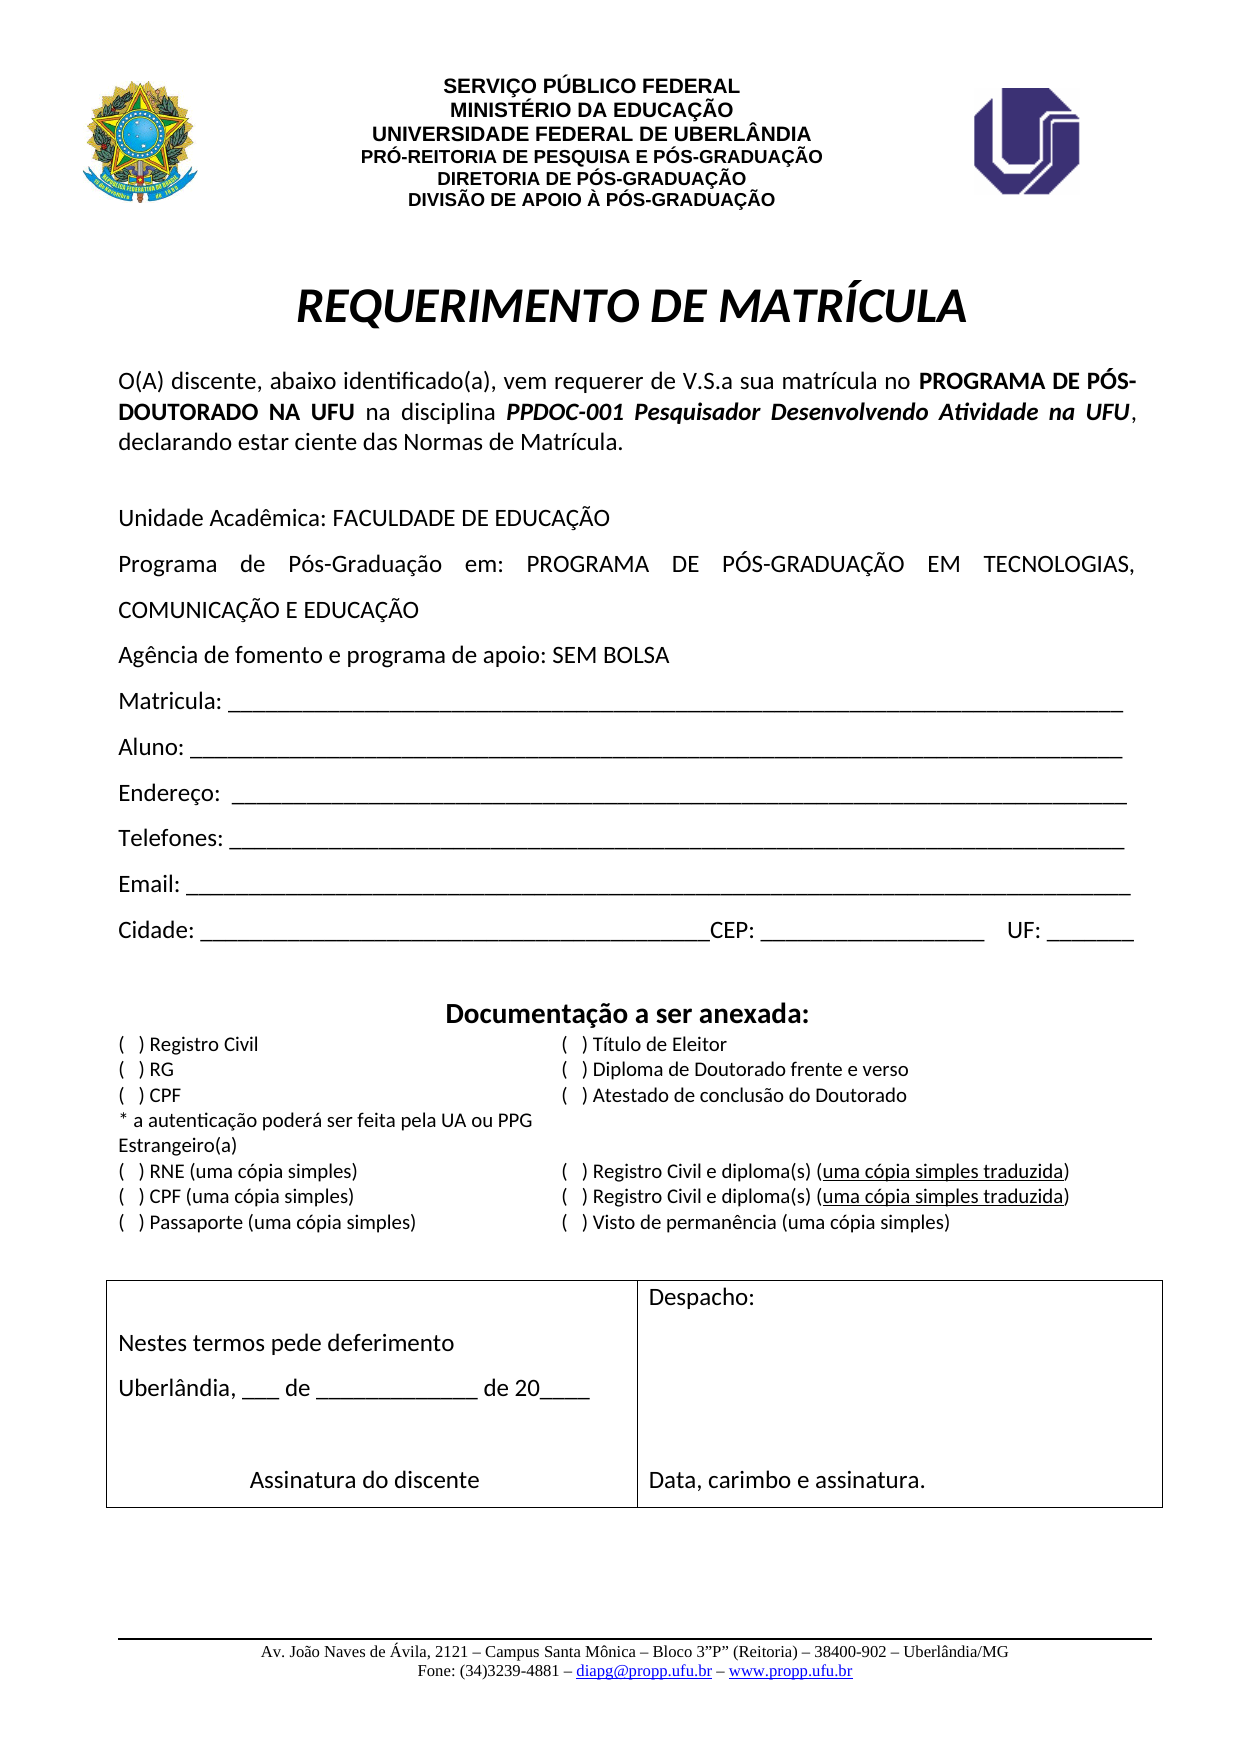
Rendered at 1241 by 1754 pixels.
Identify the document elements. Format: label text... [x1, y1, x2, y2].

picture [82, 81, 198, 203]
text Endereço: ________________________________________________________________________ [118, 777, 1137, 807]
text ( ) Passaporte (uma cópia simples) ( ) Visto de permanência (uma cópia simples) [118, 1209, 1137, 1234]
text Aluno: ___________________________________________________________________________ [118, 731, 1137, 762]
text Programa de Pós-Graduação em: PROGRAMA DE PÓS-GRADUAÇÃO EM TECNOLOGIAS, COMUNICAÇÃO E EDUCAÇÃO [118, 548, 1137, 624]
text Email: ____________________________________________________________________________ [118, 868, 1137, 899]
text ( ) RNE (uma cópia simples) ( ) Registro Civil e diploma(s) (uma cópia simples traduzida) [118, 1158, 1137, 1183]
text Telefones: ________________________________________________________________________ [118, 823, 1137, 853]
text ( ) CPF (uma cópia simples) ( ) Registro Civil e diploma(s) (uma cópia simples traduzida) [118, 1183, 1137, 1209]
text O(A) discente, abaixo identificado(a), vem requerer de V.S.a sua matrícula no PROGRAMA DE PÓS-DOUTORADO NA UFU na disciplina PPDOC-001 Pesquisador Desenvolvendo Atividade na UFU, declarando estar ciente das Normas de Matrícula. [118, 365, 1137, 457]
text * a autenticação poderá ser feita pela UA ou PPG [118, 1107, 1152, 1133]
table_header Despacho: Data, carimbo e assinatura. [638, 1281, 1162, 1507]
text Unidade Acadêmica: FACULDADE DE EDUCAÇÃO [118, 502, 1137, 533]
text ( ) CPF ( ) Atestado de conclusão do Doutorado [118, 1082, 1137, 1107]
table_header Nestes termos pede deferimento Uberlândia, ___ de _____________ de 20____ Assinatura do discente [107, 1281, 637, 1507]
text Cidade: _________________________________________CEP: __________________ UF: _______ [118, 914, 1137, 944]
text Matricula: ________________________________________________________________________ [118, 685, 1137, 716]
text Estrangeiro(a) [118, 1133, 1137, 1158]
text ( ) Registro Civil ( ) Título de Eleitor [118, 1031, 1137, 1056]
text Documentação a ser anexada: [118, 995, 1137, 1031]
picture [974, 88, 1081, 196]
title REQUERIMENTO DE MATRÍCULA [118, 274, 1146, 335]
text ( ) RG ( ) Diploma de Doutorado frente e verso [118, 1056, 1137, 1082]
text Agência de fomento e programa de apoio: SEM BOLSA [118, 640, 1137, 670]
